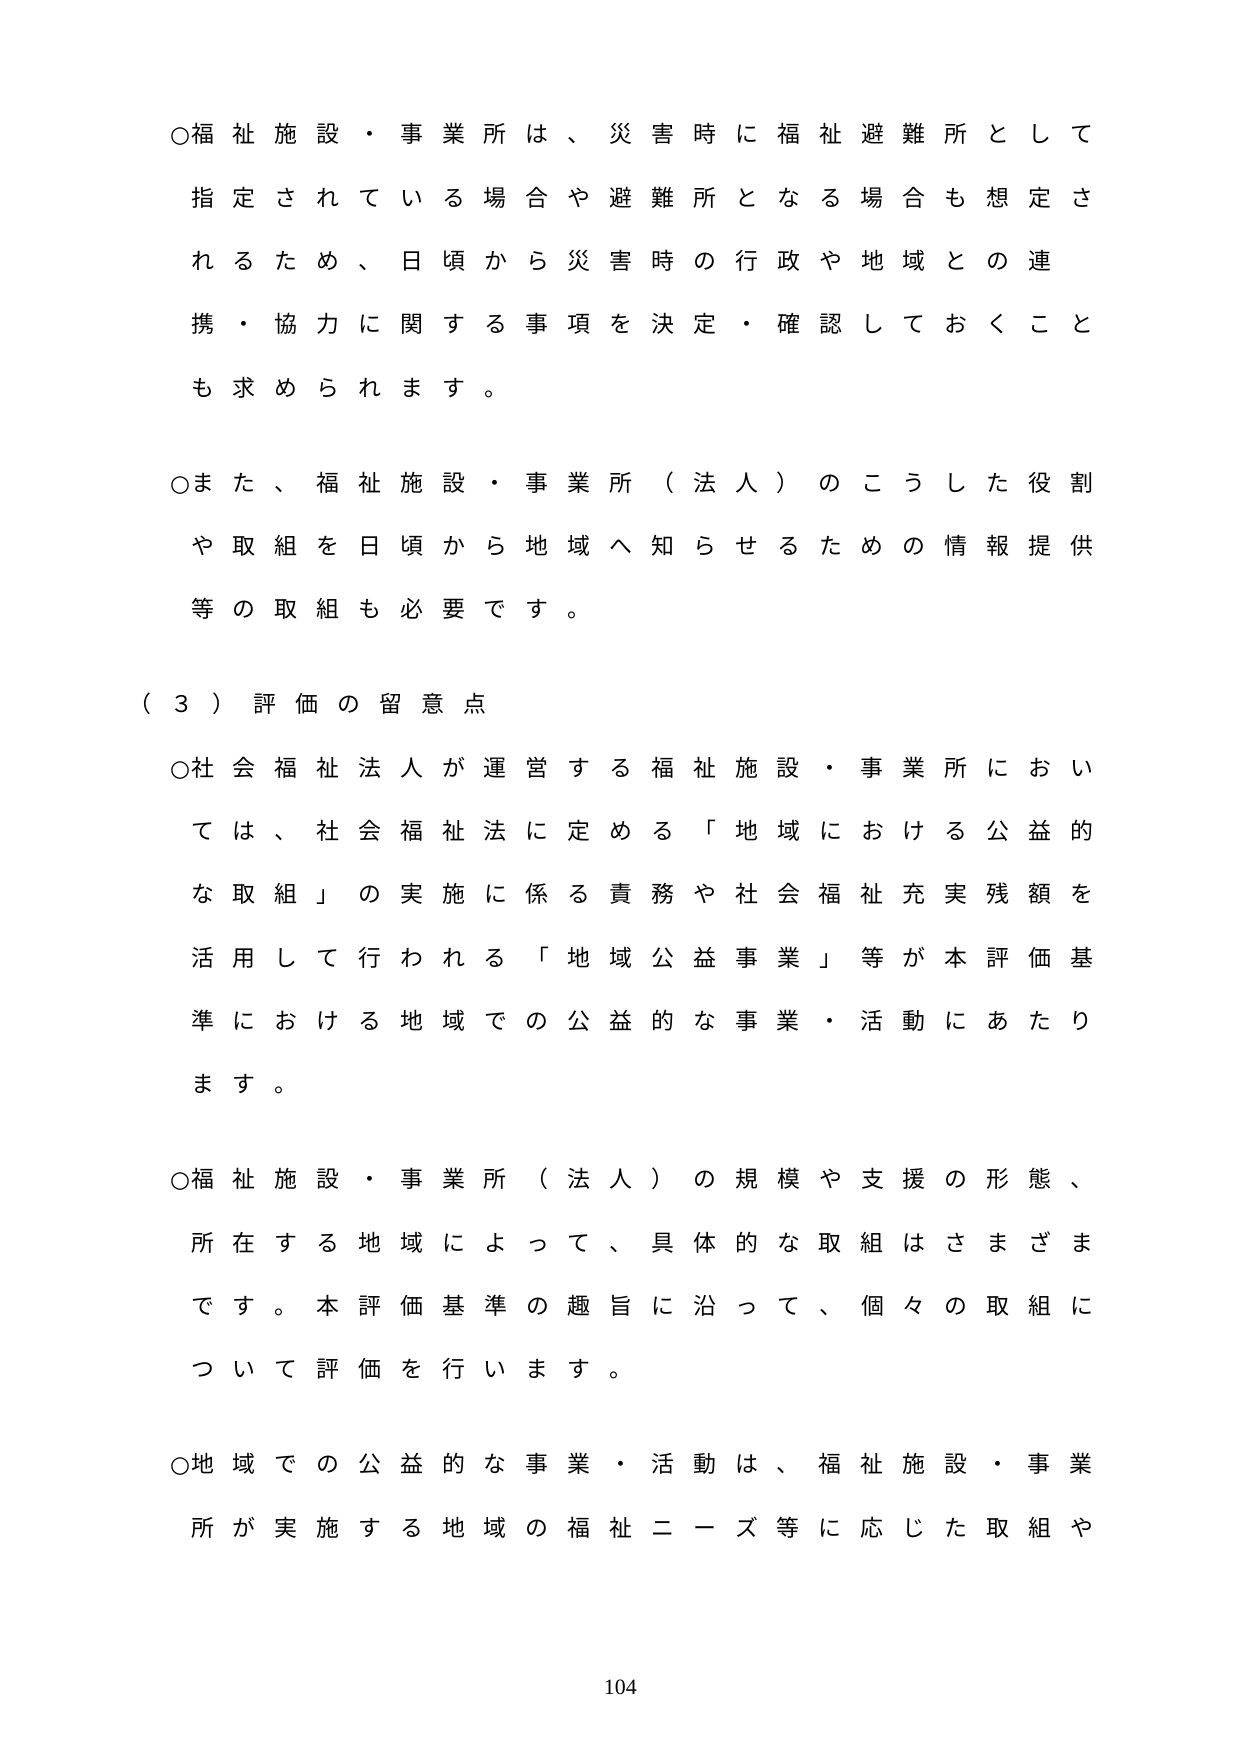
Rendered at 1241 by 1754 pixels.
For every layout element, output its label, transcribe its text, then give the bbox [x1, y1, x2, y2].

text ○福祉施設・事業所は、災害時に福祉避難所として指定されている場合や避難所となる場合も想定されるため、日頃から災害時の行政や地域との連携・協力に関する事項を決定・確認しておくことも求められます。 [149, 101, 1112, 418]
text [149, 1431, 1112, 1558]
text ○また、福祉施設・事業所（法人）のこうした役割や取組を日頃から地域へ知らせるための情報提供等の取組も必要です。 [149, 449, 1112, 639]
text ○社会福祉法人が運営する福祉施設・事業所においては、社会福祉法に定める「地域における公益的な取組」の実施に係る責務や社会福祉充実残額を活用して行われる「地域公益事業」等が本評価基準における地域での公益的な事業・活動にあたります。 [149, 734, 1112, 1114]
text （３）評価の留意点 [128, 671, 1112, 734]
text ○福祉施設・事業所（法人）の規模や支援の形態、所在する地域によって、具体的な取組はさまざまです。本評価基準の趣旨に沿って、個々の取組について評価を行います。 [149, 1146, 1112, 1399]
